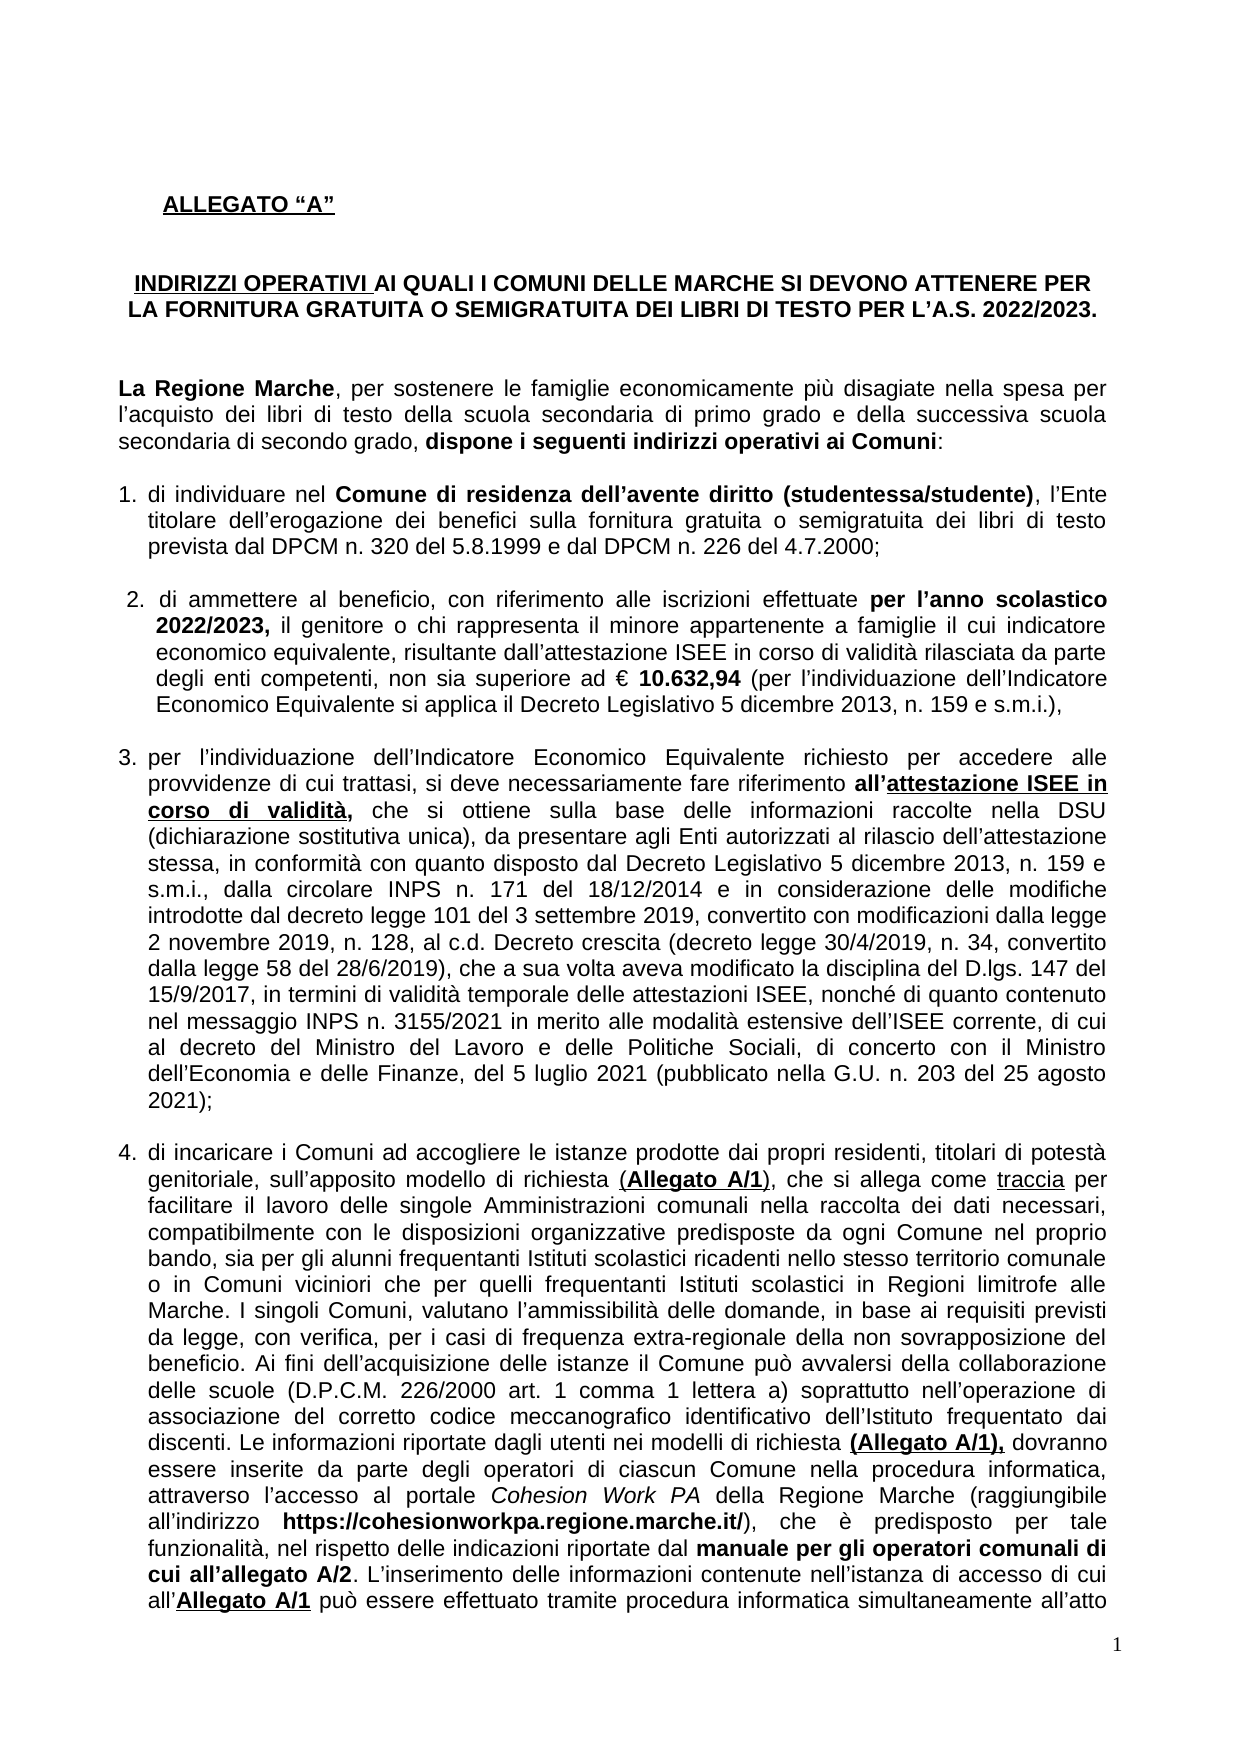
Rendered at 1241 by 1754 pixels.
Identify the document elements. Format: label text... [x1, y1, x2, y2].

text INDIRIZZI OPERATIVI AI QUALI I COMUNI DELLE MARCHE SI DEVONO ATTENERE PER LA FORNITURA GRATUITA O SEMIGRATUITA DEI LIBRI DI TESTO PER L’A.S. 2022/2023. [118, 270, 1107, 322]
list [118, 1139, 1107, 1614]
text ALLEGATO “A” [162, 191, 1063, 217]
text La Regione Marche, per sostenere le famiglie economicamente più disagiate nella spesa per l’acquisto dei libri di testo della scuola secondaria di primo grado e della successiva scuola secondaria di secondo grado, dispone i seguenti indirizzi operativi ai Comuni: [118, 375, 1107, 454]
list per l’individuazione dell’Indicatore Economico Equivalente richiesto per accedere alle provvidenze di cui trattasi, si deve necessariamente fare riferimento all’attestazione ISEE in corso di validità, che si ottiene sulla base delle informazioni raccolte nella DSU (dichiarazione sostitutiva unica), da presentare agli Enti autorizzati al rilascio dell’attestazione stessa, in conformità con quanto disposto dal Decreto Legislativo 5 dicembre 2013, n. 159 e s.m.i., dalla circolare INPS n. 171 del 18/12/2014 e in considerazione delle modifiche introdotte dal decreto legge 101 del 3 settembre 2019, convertito con modificazioni dalla legge 2 novembre 2019, n. 128, al c.d. Decreto crescita (decreto legge 30/4/2019, n. 34, convertito dalla legge 58 del 28/6/2019), che a sua volta aveva modificato la disciplina del D.lgs. 147 del 15/9/2017, in termini di validità temporale delle attestazioni ISEE, nonché di quanto contenuto nel messaggio INPS n. 3155/2021 in merito alle modalità estensive dell’ISEE corrente, di cui al decreto del Ministro del Lavoro e delle Politiche Sociali, di concerto con il Ministro dell’Economia e delle Finanze, del 5 luglio 2021 (pubblicato nella G.U. n. 203 del 25 agosto 2021); [118, 744, 1107, 1113]
list di ammettere al beneficio, con riferimento alle iscrizioni effettuate per l’anno scolastico 2022/2023, il genitore o chi rappresenta il minore appartenente a famiglie il cui indicatore economico equivalente, risultante dall’attestazione ISEE in corso di validità rilasciata da parte degli enti competenti, non sia superiore ad € 10.632,94 (per l’individuazione dell’Indicatore Economico Equivalente si applica il Decreto Legislativo 5 dicembre 2013, n. 159 e s.m.i.), [126, 586, 1107, 718]
list di individuare nel Comune di residenza dell’avente diritto (studentessa/studente), l’Ente titolare dell’erogazione dei benefici sulla fornitura gratuita o semigratuita dei libri di testo prevista dal DPCM n. 320 del 5.8.1999 e dal DPCM n. 226 del 4.7.2000; [118, 481, 1107, 559]
